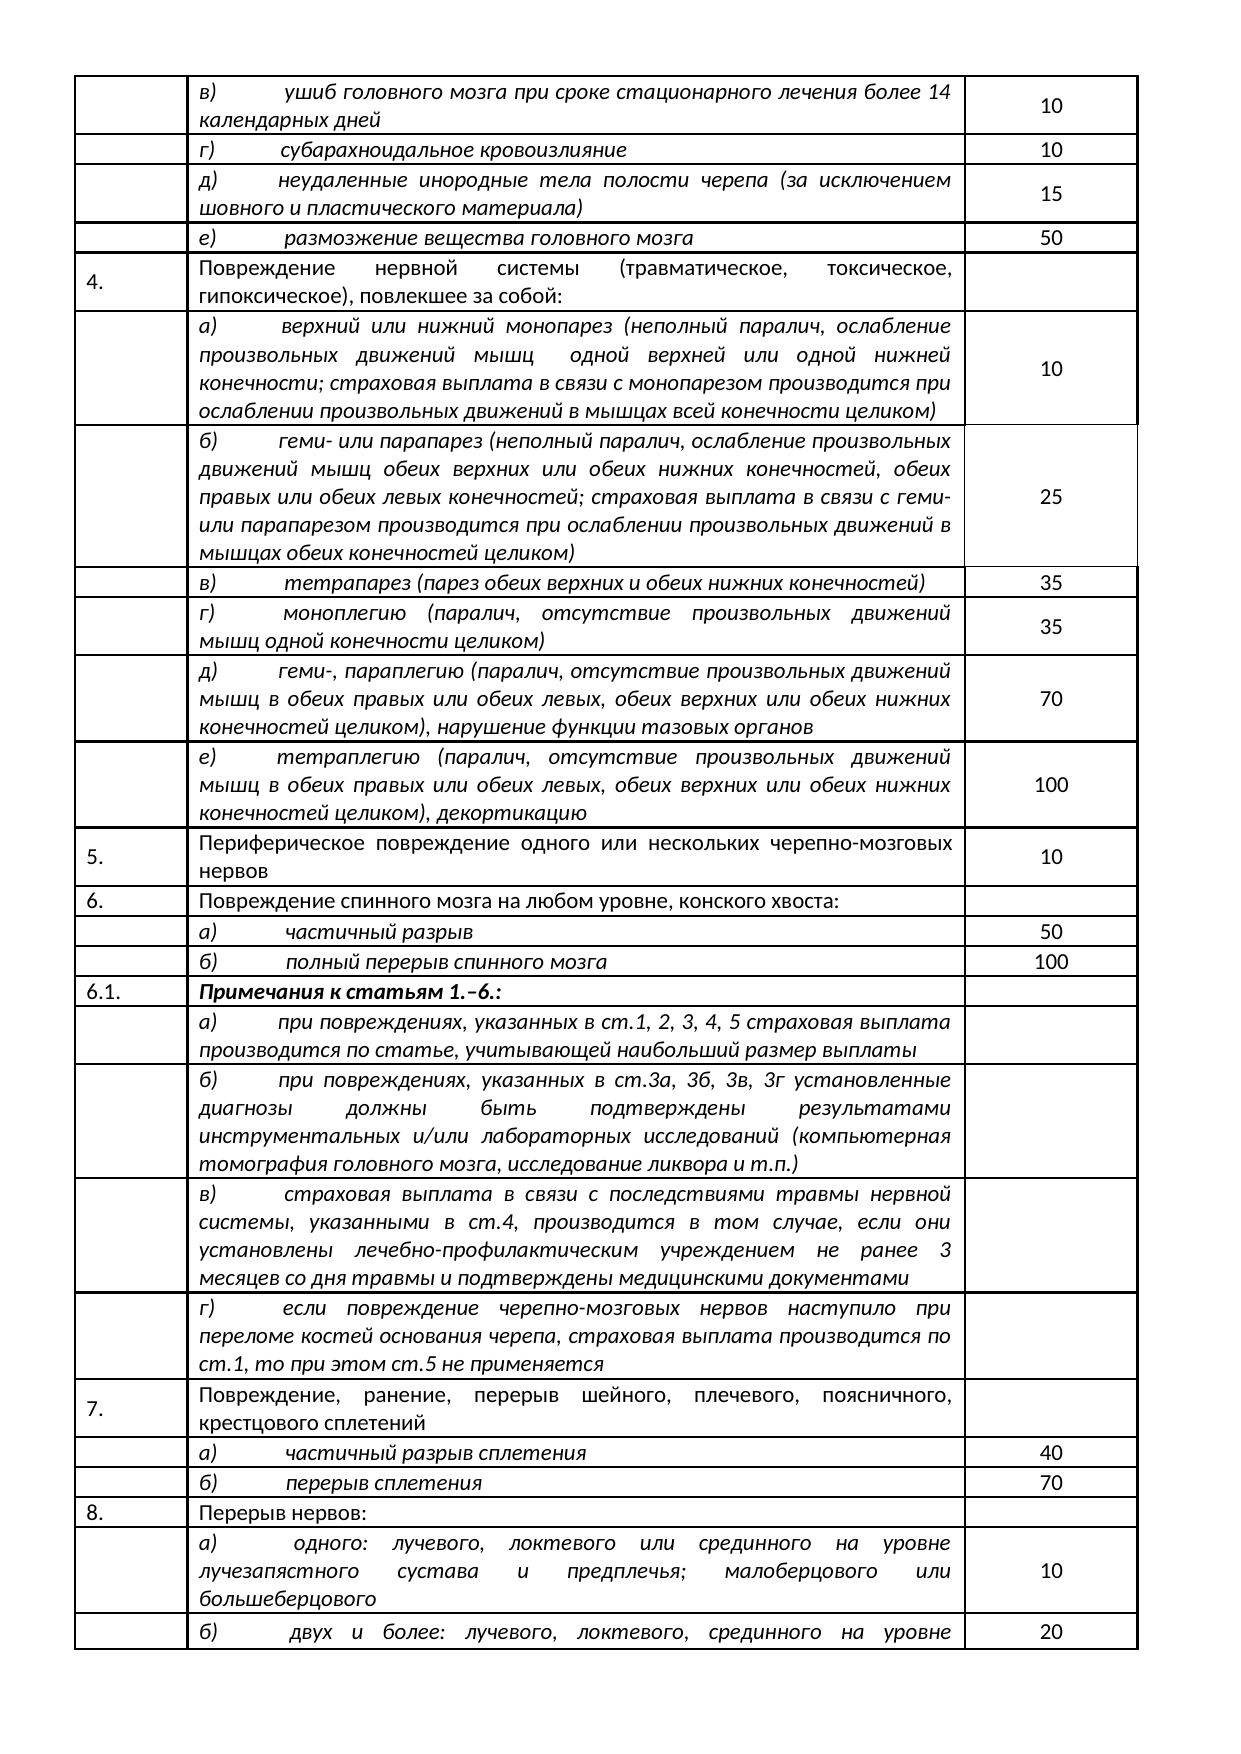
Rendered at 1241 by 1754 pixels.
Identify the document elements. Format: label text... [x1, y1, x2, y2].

table_cell 25 [965, 425, 1137, 566]
table_cell е) размозжение вещества головного мозга [189, 224, 964, 251]
table_cell 6.1. [76, 977, 186, 1005]
table_cell 8. [76, 1498, 186, 1526]
table_cell [76, 224, 186, 251]
table_cell 50 [966, 917, 1136, 945]
table_cell 5. [76, 829, 186, 884]
table_cell а) верхний или нижний монопарез (неполный паралич, ослабление произвольных движений мышц одной верхней или одной нижней конечности; страховая выплата в связи с монопарезом производится при ослаблении произвольных движений в мышцах всей конечности целиком) [189, 312, 964, 424]
table_cell [76, 135, 186, 163]
table_cell [76, 598, 186, 654]
table_cell [966, 977, 1136, 1005]
table_cell б) полный перерыв спинного мозга [189, 947, 964, 975]
table_cell Повреждение, ранение, перерыв шейного, плечевого, поясничного, крестцового сплетений [189, 1380, 964, 1436]
table_cell в) страховая выплата в связи с последствиями травмы нервной системы, указанными в ст.4, производится в том случае, если они установлены лечебно-профилактическим учреждением не ранее 3 месяцев со дня травмы и подтверждены медицинскими документами [189, 1179, 964, 1291]
table_cell г) моноплегию (паралич, отсутствие произвольных движений мышц одной конечности целиком) [189, 598, 964, 654]
table_cell [76, 1007, 186, 1063]
table_cell 35 [966, 567, 1136, 596]
table_cell б) перерыв сплетения [189, 1468, 964, 1496]
table_cell [76, 656, 186, 740]
table_cell Примечания к статьям 1.–6.: [189, 977, 964, 1005]
table_cell г) субарахноидальное кровоизлияние [189, 135, 964, 163]
table_cell [76, 1528, 186, 1612]
table_cell [966, 887, 1136, 915]
table_cell а) при повреждениях, указанных в ст.1, 2, 3, 4, 5 страховая выплата производится по статье, учитывающей наибольший размер выплаты [189, 1007, 964, 1063]
table_cell а) частичный разрыв сплетения [189, 1438, 964, 1466]
table_cell г) если повреждение черепно-мозговых нервов наступило при переломе костей основания черепа, страховая выплата производится по ст.1, то при этом ст.5 не применяется [189, 1294, 964, 1378]
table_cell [189, 1614, 964, 1648]
table_cell [966, 254, 1136, 309]
table_cell в) тетрапарез (парез обеих верхних и обеих нижних конечностей) [189, 568, 964, 596]
table_cell [76, 947, 186, 975]
table_cell 10 [966, 829, 1136, 884]
table_cell [76, 1294, 186, 1378]
table_cell [966, 1380, 1136, 1436]
table_cell 10 [966, 1528, 1136, 1612]
table_cell 35 [966, 598, 1136, 654]
table_cell [76, 1614, 186, 1648]
table_cell Повреждение нервной системы (травматическое, токсическое, гипоксическое), повлекшее за собой: [189, 254, 964, 309]
table_cell Перерыв нервов: [189, 1498, 964, 1526]
table_cell [76, 568, 186, 596]
table_cell 40 [966, 1438, 1136, 1466]
table_cell Повреждение спинного мозга на любом уровне, конского хвоста: [189, 887, 964, 915]
table_cell 70 [966, 656, 1136, 740]
table_cell 20 [966, 1614, 1136, 1648]
table_cell 70 [966, 1468, 1136, 1496]
table_cell [76, 743, 186, 826]
table_cell [966, 1294, 1136, 1378]
table_cell Периферическое повреждение одного или нескольких черепно-мозговых нервов [189, 829, 964, 884]
table_cell 15 [966, 165, 1136, 221]
table_cell 6. [76, 887, 186, 915]
table_cell [76, 1065, 186, 1177]
table_cell 10 [966, 135, 1136, 163]
table_cell 10 [966, 312, 1136, 424]
table_cell 100 [966, 743, 1136, 826]
table_cell 100 [966, 947, 1136, 975]
table_cell [966, 1065, 1136, 1177]
table_cell [76, 917, 186, 945]
table_cell д) геми-, параплегию (паралич, отсутствие произвольных движений мышц в обеих правых или обеих левых, обеих верхних или обеих нижних конечностей целиком), нарушение функции тазовых органов [189, 656, 964, 740]
table_cell [966, 1498, 1136, 1526]
table_cell [966, 1007, 1136, 1063]
table_cell б) при повреждениях, указанных в ст.3a, 3б, 3в, 3г установленные диагнозы должны быть подтверждены результатами инструментальных и/или лабораторных исследований (компьютерная томография головного мозга, исследование ликвора и т.п.) [189, 1065, 964, 1177]
table_cell [76, 426, 186, 566]
table_cell а) одного: лучевого, локтевого или срединного на уровне лучезапястного сустава и предплечья; малоберцового или большеберцового [189, 1528, 964, 1612]
table_cell [966, 1179, 1136, 1291]
table_cell е) тетраплегию (паралич, отсутствие произвольных движений мышц в обеих правых или обеих левых, обеих верхних или обеих нижних конечностей целиком), декортикацию [189, 743, 964, 826]
table_cell [76, 77, 186, 133]
table_cell [76, 1468, 186, 1496]
table_cell д) неудаленные инородные тела полости черепа (за исключением шовного и пластического материала) [189, 165, 964, 221]
table_cell б) геми- или парапарез (неполный паралич, ослабление произвольных движений мышц обеих верхних или обеих нижних конечностей, обеих правых или обеих левых конечностей; страховая выплата в связи с геми- или парапарезом производится при ослаблении произвольных движений в мышцах обеих конечностей целиком) [189, 426, 964, 566]
table_cell а) частичный разрыв [189, 917, 964, 945]
table_cell [76, 312, 186, 424]
table_cell 4. [76, 254, 186, 309]
table_cell 50 [966, 224, 1136, 251]
table_cell [76, 165, 186, 221]
table_cell [76, 1179, 186, 1291]
table_cell [76, 1438, 186, 1466]
table_cell 10 [966, 77, 1136, 133]
table_cell 7. [76, 1380, 186, 1436]
table_cell в) ушиб головного мозга при сроке стационарного лечения более 14 календарных дней [189, 77, 964, 133]
